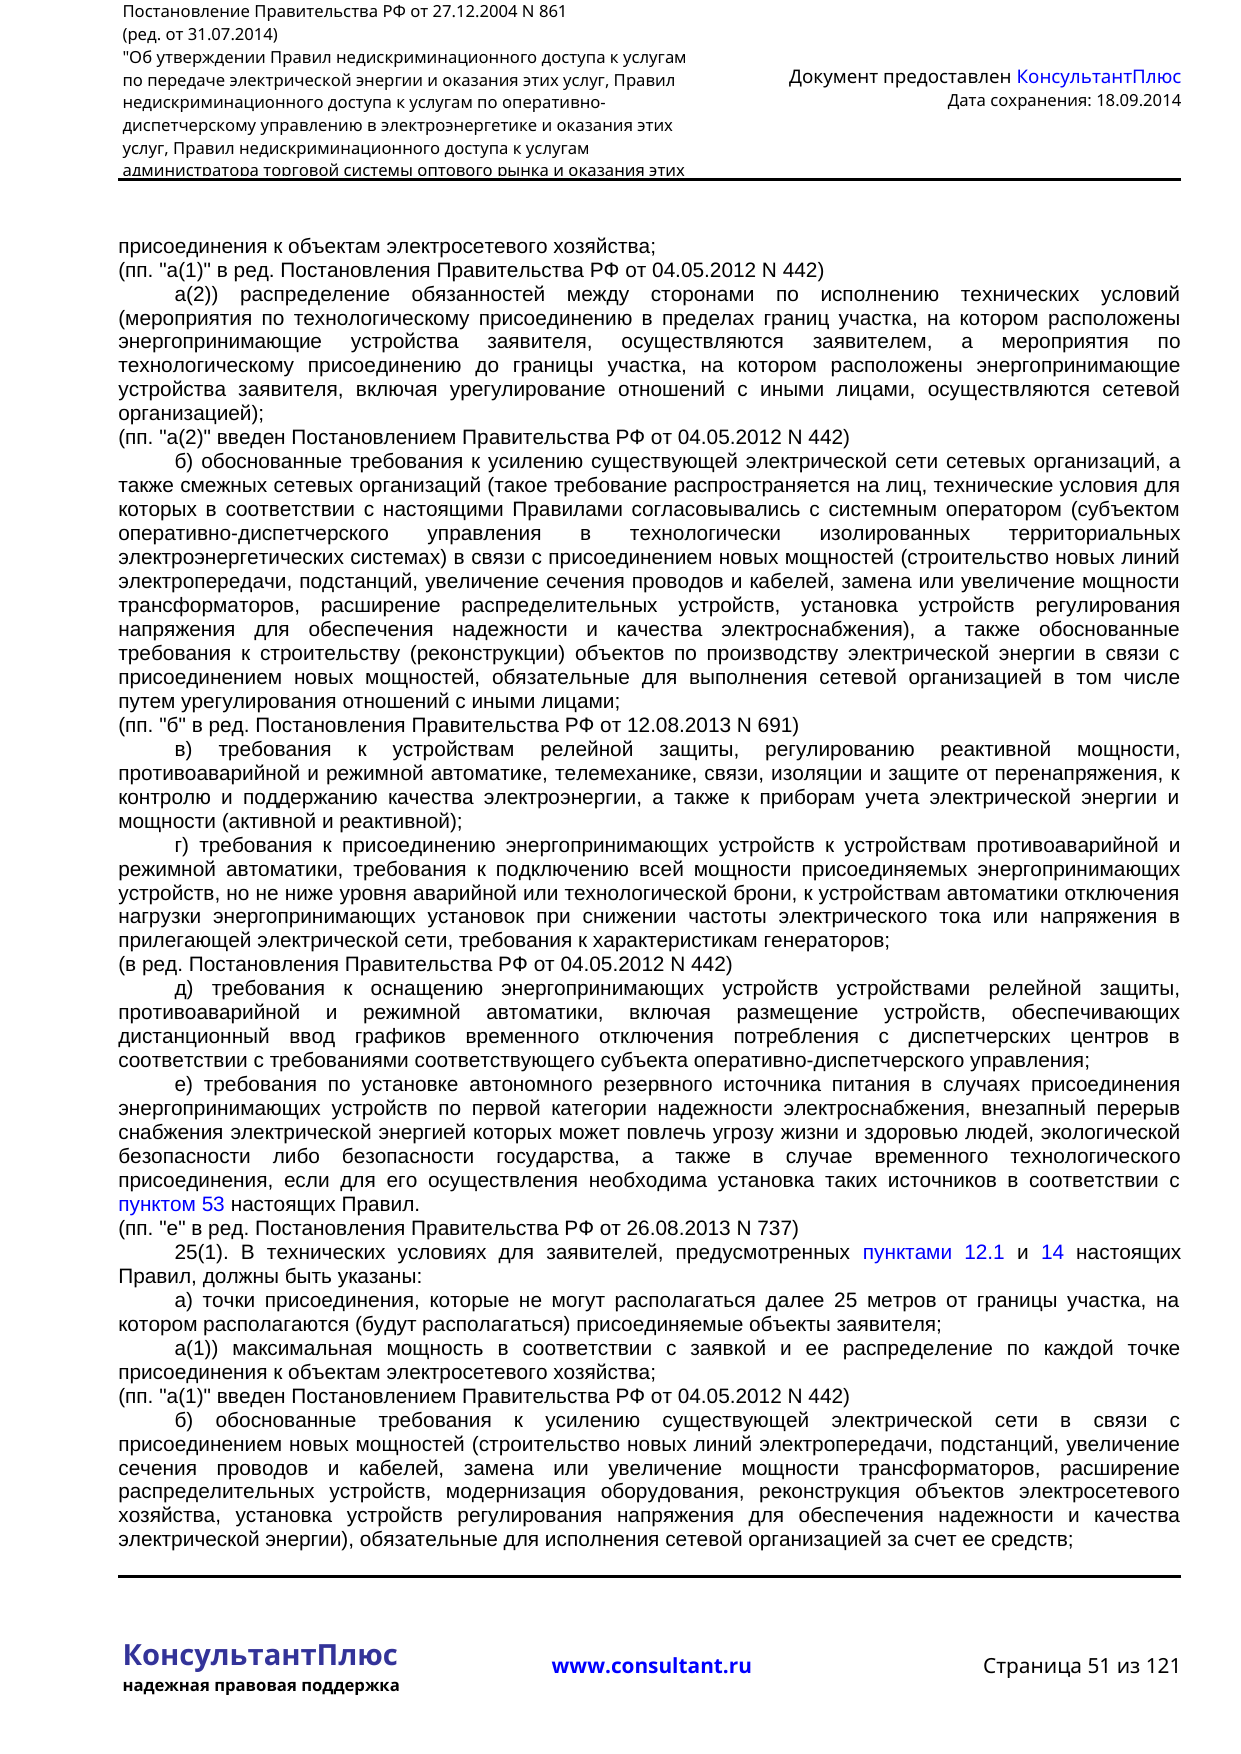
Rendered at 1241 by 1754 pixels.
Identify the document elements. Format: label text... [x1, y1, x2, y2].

text д) требования к оснащению энергопринимающих устройств устройствами релейной защиты, противоаварийной и режимной автоматики, включая размещение устройств, обеспечивающих дистанционный ввод графиков временного отключения потребления с диспетчерских центров в соответствии с требованиями соответствующего субъекта оперативно-диспетчерского управления; [118, 976, 1181, 1072]
text б) обоснованные требования к усилению существующей электрической сети в связи с присоединением новых мощностей (строительство новых линий электропередачи, подстанций, увеличение сечения проводов и кабелей, замена или увеличение мощности трансформаторов, расширение распределительных устройств, модернизация оборудования, реконструкция объектов электросетевого хозяйства, установка устройств регулирования напряжения для обеспечения надежности и качества электрической энергии), обязательные для исполнения сетевой организацией за счет ее средств; [118, 1407, 1181, 1551]
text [118, 233, 1181, 257]
text а) точки присоединения, которые не могут располагаться далее 25 метров от границы участка, на котором располагаются (будут располагаться) присоединяемые объекты заявителя; [118, 1288, 1181, 1336]
text г) требования к присоединению энергопринимающих устройств к устройствам противоаварийной и режимной автоматики, требования к подключению всей мощности присоединяемых энергопринимающих устройств, но не ниже уровня аварийной или технологической брони, к устройствам автоматики отключения нагрузки энергопринимающих установок при снижении частоты электрического тока или напряжения в прилегающей электрической сети, требования к характеристикам генераторов; [118, 832, 1181, 952]
text в) требования к устройствам релейной защиты, регулированию реактивной мощности, противоаварийной и режимной автоматике, телемеханике, связи, изоляции и защите от перенапряжения, к контролю и поддержанию качества электроэнергии, а также к приборам учета электрической энергии и мощности (активной и реактивной); [118, 737, 1181, 832]
text (пп. "а(2)" введен Постановлением Правительства РФ от 04.05.2012 N 442) [118, 425, 1181, 449]
text 25(1). В технических условиях для заявителей, предусмотренных пунктами 12.1 и 14 настоящих Правил, должны быть указаны: [118, 1240, 1181, 1288]
text е) требования по установке автономного резервного источника питания в случаях присоединения энергопринимающих устройств по первой категории надежности электроснабжения, внезапный перерыв снабжения электрической энергией которых может повлечь угрозу жизни и здоровью людей, экологической безопасности либо безопасности государства, а также в случае временного технологического присоединения, если для его осуществления необходима установка таких источников в соответствии с пунктом 53 настоящих Правил. [118, 1072, 1181, 1216]
text б) обоснованные требования к усилению существующей электрической сети сетевых организаций, а также смежных сетевых организаций (такое требование распространяется на лиц, технические условия для которых в соответствии с настоящими Правилами согласовывались с системным оператором (субъектом оперативно-диспетчерского управления в технологически изолированных территориальных электроэнергетических системах) в связи с присоединением новых мощностей (строительство новых линий электропередачи, подстанций, увеличение сечения проводов и кабелей, замена или увеличение мощности трансформаторов, расширение распределительных устройств, установка устройств регулирования напряжения для обеспечения надежности и качества электроснабжения), а также обоснованные требования к строительству (реконструкции) объектов по производству электрической энергии в связи с присоединением новых мощностей, обязательные для выполнения сетевой организацией в том числе путем урегулирования отношений с иными лицами; [118, 449, 1181, 713]
text (пп. "б" в ред. Постановления Правительства РФ от 12.08.2013 N 691) [118, 713, 1181, 737]
text а(1)) максимальная мощность в соответствии с заявкой и ее распределение по каждой точке присоединения к объектам электросетевого хозяйства; [118, 1336, 1181, 1383]
text (пп. "а(1)" в ред. Постановления Правительства РФ от 04.05.2012 N 442) [118, 257, 1181, 281]
text а(2)) распределение обязанностей между сторонами по исполнению технических условий (мероприятия по технологическому присоединению в пределах границ участка, на котором расположены энергопринимающие устройства заявителя, осуществляются заявителем, а мероприятия по технологическому присоединению до границы участка, на котором расположены энергопринимающие устройства заявителя, включая урегулирование отношений с иными лицами, осуществляются сетевой организацией); [118, 281, 1181, 425]
text (в ред. Постановления Правительства РФ от 04.05.2012 N 442) [118, 952, 1181, 976]
text (пп. "е" в ред. Постановления Правительства РФ от 26.08.2013 N 737) [118, 1216, 1181, 1240]
text (пп. "а(1)" введен Постановлением Правительства РФ от 04.05.2012 N 442) [118, 1383, 1181, 1407]
